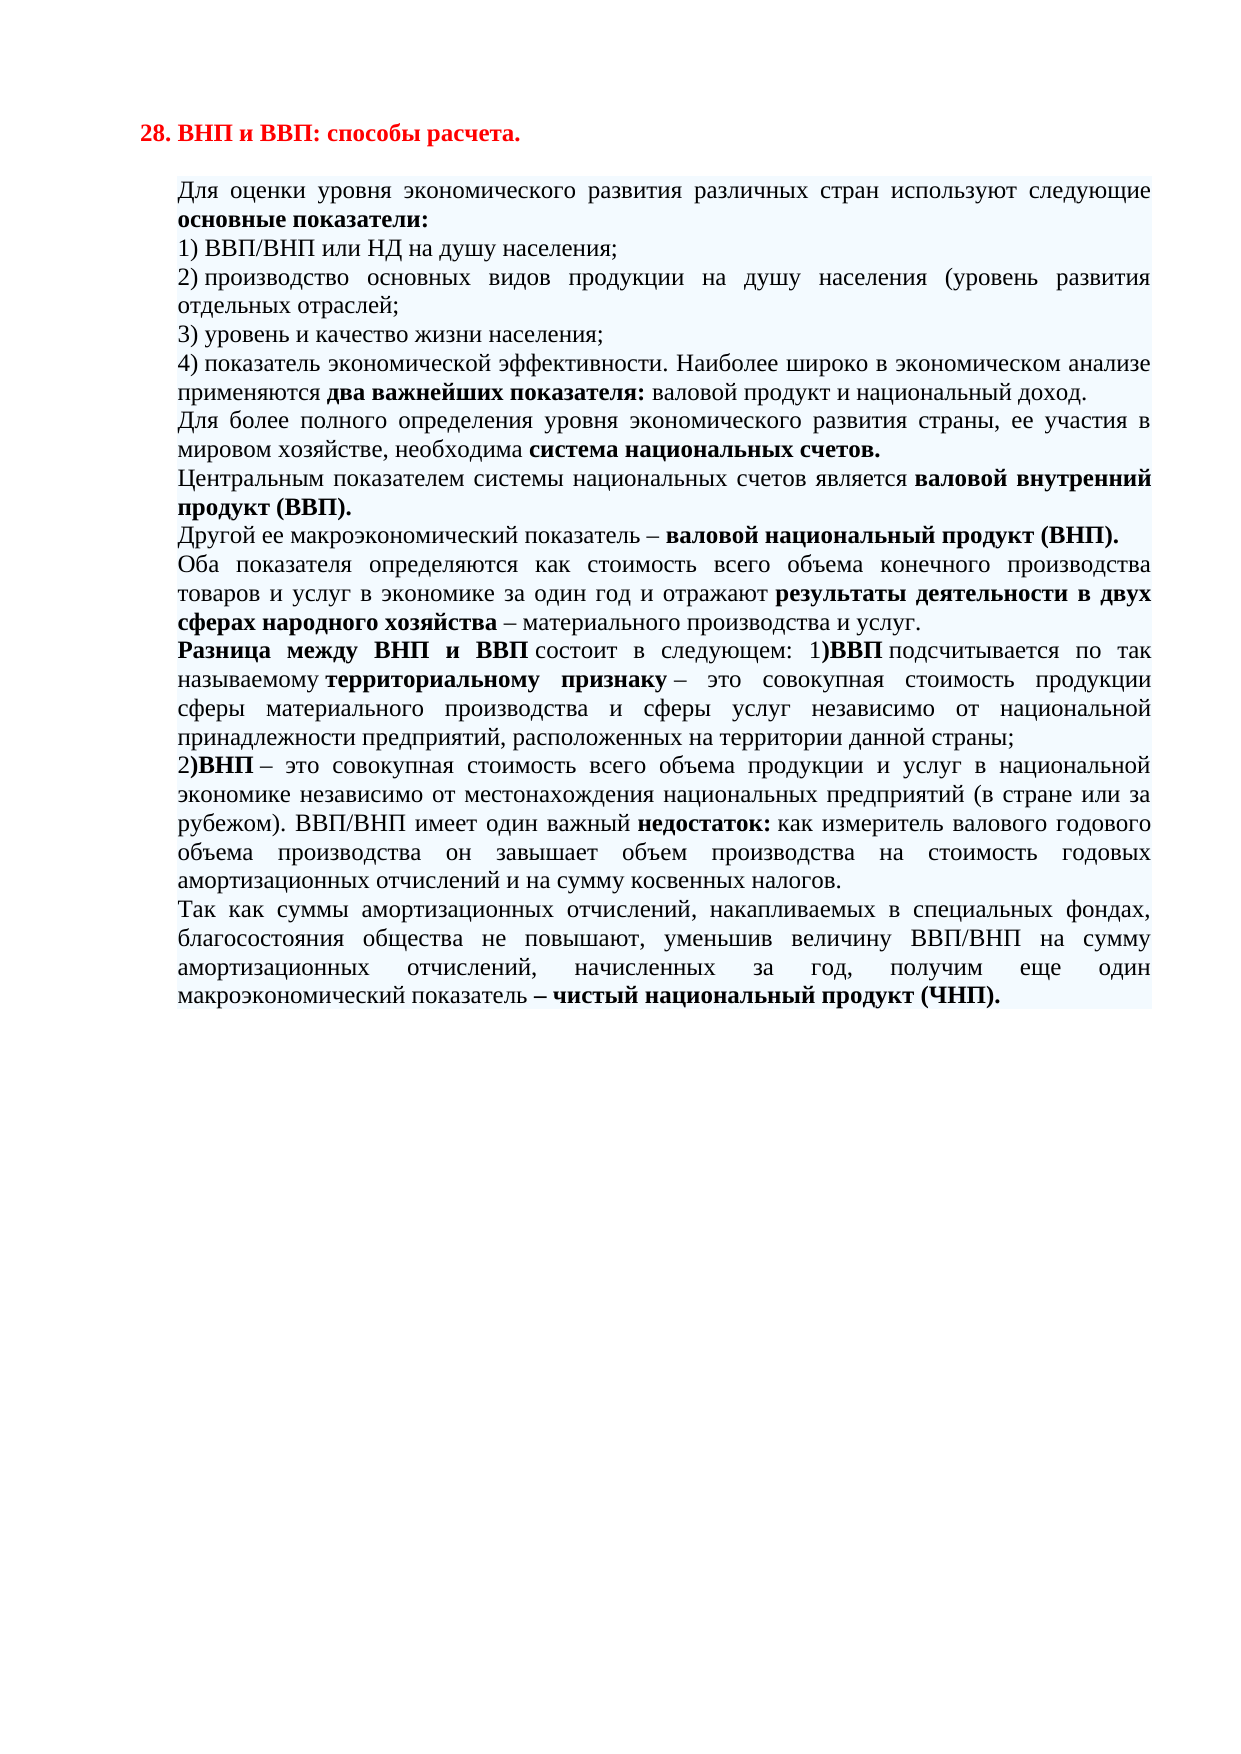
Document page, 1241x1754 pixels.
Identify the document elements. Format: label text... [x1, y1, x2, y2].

text Оба показателя определяются как стоимость всего объема конечного производства товаров и услуг в экономике за один год и отражают результаты деятельности в двух сферах народного хозяйства – материального производства и услуг. [177, 549, 1152, 636]
text Центральным показателем системы национальных счетов является валовой внутренний продукт (ВВП). [177, 463, 1152, 521]
text 2)ВНП – это совокупная стоимость всего объема продукции и услуг в национальной экономике независимо от местонахождения национальных предприятий (в стране или за рубежом). ВВП/ВНП имеет один важный недостаток: как измеритель валового годового объема производства он завышает объем производства на стоимость годовых амортизационных отчислений и на сумму косвенных налогов. [177, 751, 1152, 894]
text Разница между ВНП и ВВП состоит в следующем: 1)ВВП подсчитывается по так называемому территориальному признаку – это совокупная стоимость продукции сферы материального производства и сферы услуг независимо от национальной принадлежности предприятий, расположенных на территории данной страны; [177, 636, 1152, 751]
list ВНП и ВВП: способы расчета. [140, 118, 1152, 147]
text 1) ВВП/ВНП или НД на душу населения; [177, 233, 1152, 262]
text 2) производство основных видов продукции на душу населения (уровень развития отдельных отраслей; [177, 262, 1152, 319]
text Для более полного определения уровня экономического развития страны, ее участия в мировом хозяйстве, необходима система национальных счетов. [177, 406, 1152, 463]
text Другой ее макроэкономический показатель – валовой национальный продукт (ВНП). [177, 521, 1152, 549]
text Так как суммы амортизационных отчислений, накапливаемых в специальных фондах, благосостояния общества не повышают, уменьшив величину ВВП/ВНП на сумму амортизационных отчислений, начисленных за год, получим еще один макроэкономический показатель – чистый национальный продукт (ЧНП). [177, 894, 1152, 1009]
text 4) показатель экономической эффективности. Наиболее широко в экономическом анализе применяются два важнейших показателя: валовой продукт и национальный доход. [177, 348, 1152, 406]
text Для оценки уровня экономического развития различных стран используют следующие основные показатели: [177, 176, 1152, 233]
text 3) уровень и качество жизни населения; [177, 319, 1152, 348]
